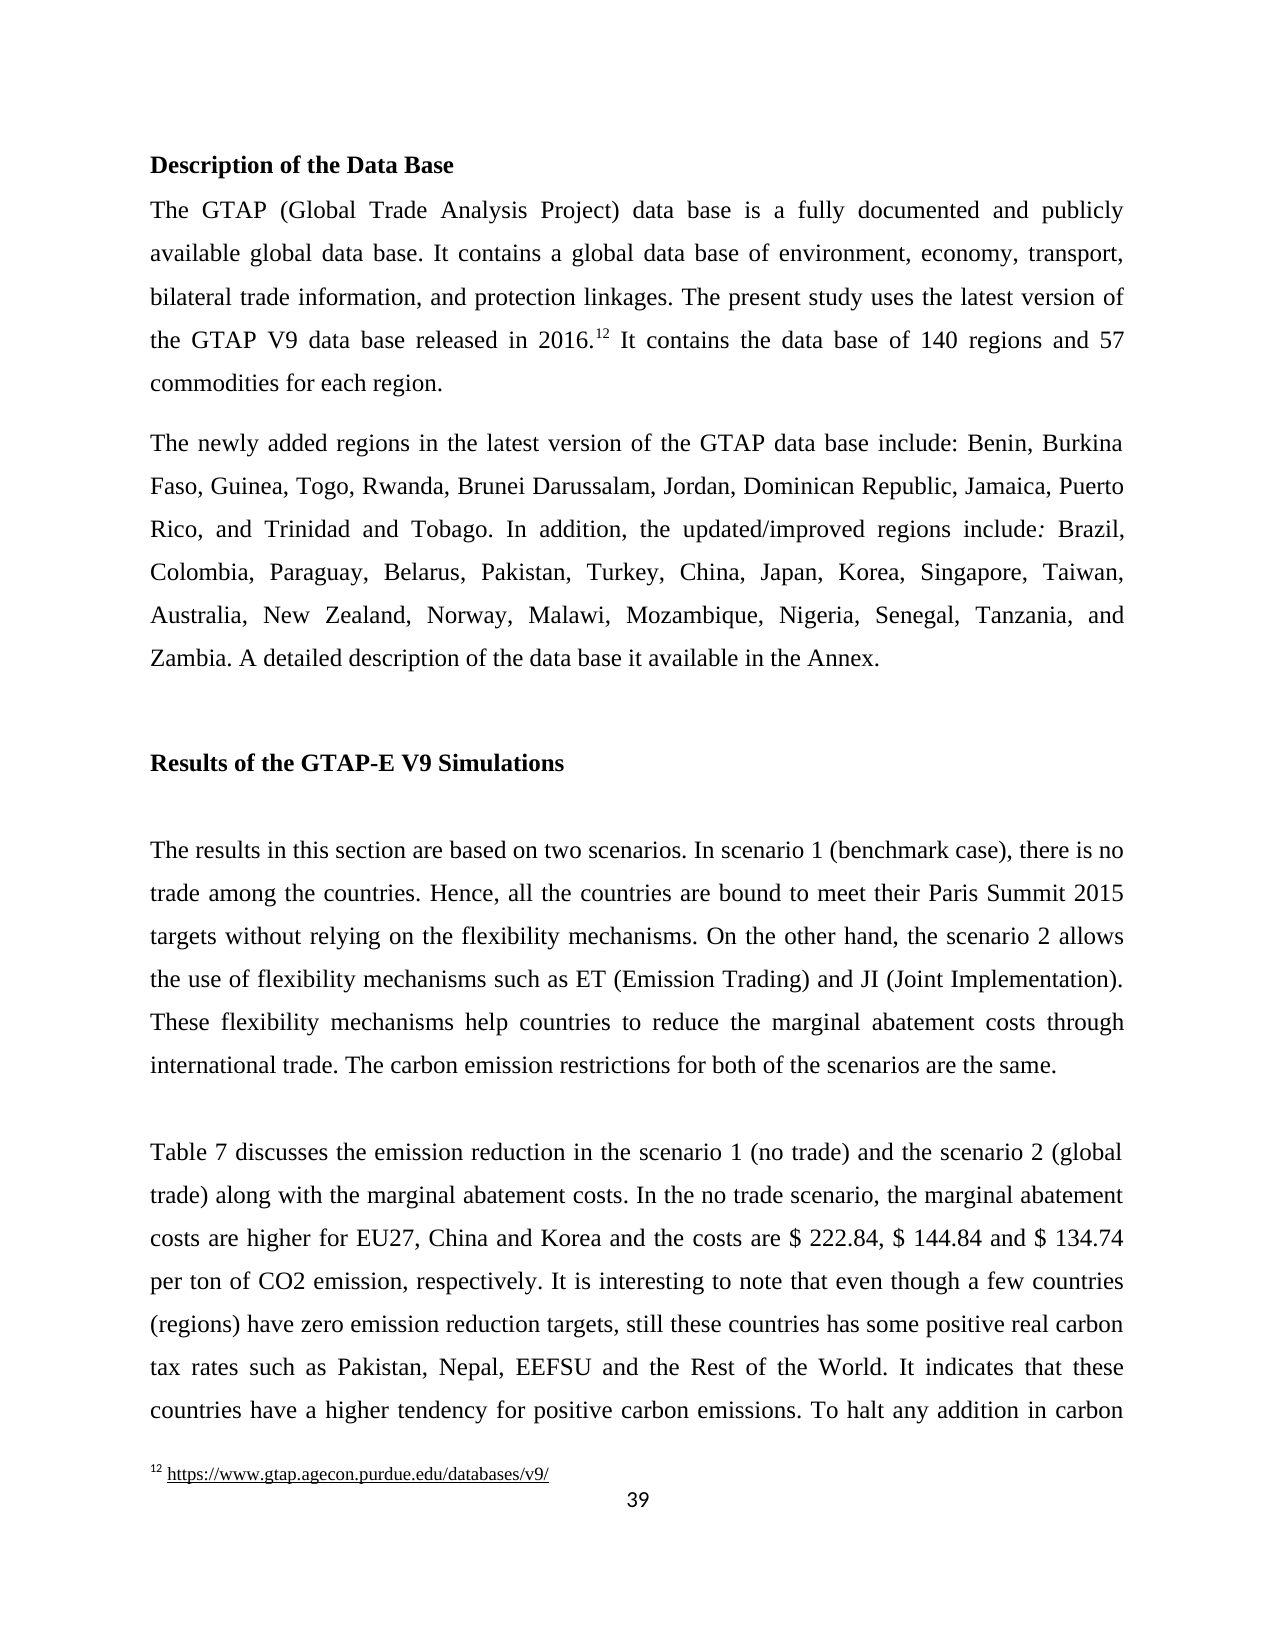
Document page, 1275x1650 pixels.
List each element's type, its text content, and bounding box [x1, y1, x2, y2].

text The newly added regions in the latest version of the GTAP data base include: Benin, Burkina Faso, Guinea, Togo, Rwanda, Brunei Darussalam, Jordan, Dominican Republic, Jamaica, Puerto Rico, and Trinidad and Tobago. In addition, the updated/improved regions include: Brazil, Colombia, Paraguay, Belarus, Pakistan, Turkey, China, Japan, Korea, Singapore, Taiwan, Australia, New Zealand, Norway, Malawi, Mozambique, Nigeria, Senegal, Tanzania, and Zambia. A detailed description of the data base it available in the Annex. [150, 428, 1125, 672]
text The GTAP (Global Trade Analysis Project) data base is a fully documented and publicly available global data base. It contains a global data base of environment, economy, transport, bilateral trade information, and protection linkages. The present study uses the latest version of the GTAP V9 data base released in 2016. It contains the data base of 140 regions and 57 commodities for each region. [150, 195, 1125, 397]
text The results in this section are based on two scenarios. In scenario 1 (benchmark case), there is no trade among the countries. Hence, all the countries are bound to meet their Paris Summit 2015 targets without relying on the flexibility mechanisms. On the other hand, the scenario 2 allows the use of flexibility mechanisms such as ET (Emission Trading) and JI (Joint Implementation). These flexibility mechanisms help countries to reduce the marginal abatement costs through international trade. The carbon emission restrictions for both of the scenarios are the same. [150, 835, 1125, 1079]
text Results of the GTAP-E V9 Simulations [150, 748, 1125, 777]
text Description of the Data Base [150, 150, 1125, 179]
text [150, 1137, 1125, 1424]
